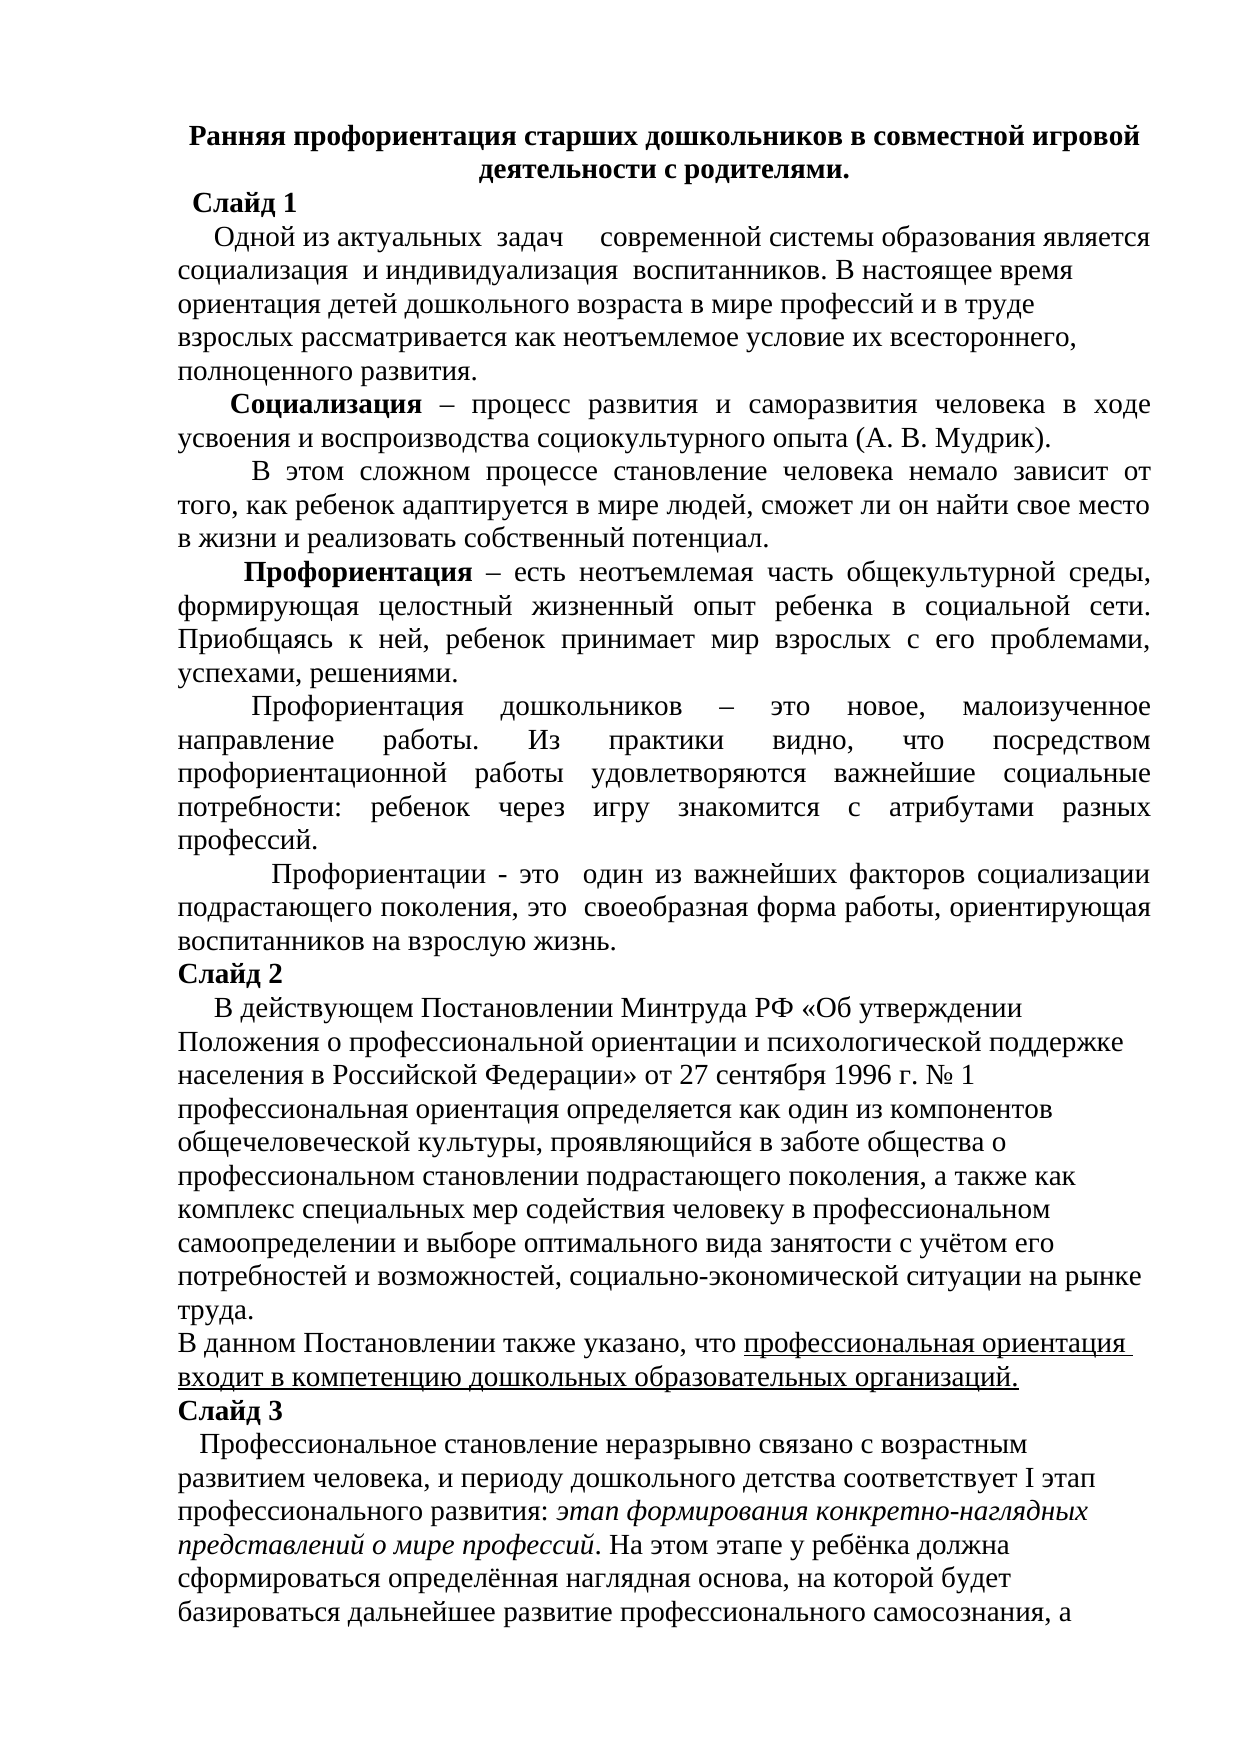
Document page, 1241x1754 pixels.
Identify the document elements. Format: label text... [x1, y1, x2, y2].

text Профориентация дошкольников – это новое, малоизученное направление работы. Из практики видно, что посредством профориентационной работы удовлетворяются важнейшие социальные потребности: ребенок через игру знакомится с атрибутами разных профессий. [177, 688, 1152, 856]
text Слайд 2 [177, 957, 1152, 990]
text Ранняя профориентация старших дошкольников в совместной игровой деятельности с родителями. [177, 118, 1152, 185]
text В данном Постановлении также указано, что профессиональная ориентация входит в компетенцию дошкольных образовательных организаций. [177, 1326, 1152, 1393]
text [177, 1426, 1152, 1627]
text Профориентации - это один из важнейших факторов социализации подрастающего поколения, это своеобразная форма работы, ориентирующая воспитанников на взрослую жизнь. [177, 856, 1152, 957]
text В этом сложном процессе становление человека немало зависит от того, как ребенок адаптируется в мире людей, сможет ли он найти свое место в жизни и реализовать собственный потенциал. [177, 453, 1152, 554]
text В действующем Постановлении Минтруда РФ «Об утверждении Положения о профессиональной ориентации и психологической поддержке населения в Российской Федерации» от 27 сентября 1996 г. № 1 профессиональная ориентация определяется как один из компонентов общечеловеческой культуры, проявляющийся в заботе общества о профессиональном становлении подрастающего поколения, а также как комплекс специальных мер содействия человеку в профессиональном самоопределении и выборе оптимального вида занятости с учётом его потребностей и возможностей, социально-экономической ситуации на рынке труда. [177, 990, 1152, 1326]
text Социализация – процесс развития и саморазвития человека в ходе усвоения и воспроизводства социокультурного опыта (А. В. Мудрик). [177, 386, 1152, 453]
text Профориентация – есть неотъемлемая часть общекультурной среды, формирующая целостный жизненный опыт ребенка в социальной сети. Приобщаясь к ней, ребенок принимает мир взрослых с его проблемами, успехами, решениями. [177, 554, 1152, 688]
text Слайд 1 [177, 185, 1152, 219]
text Одной из актуальных задач современной системы образования является социализация и индивидуализация воспитанников. В настоящее время ориентация детей дошкольного возраста в мире профессий и в труде взрослых рассматривается как неотъемлемое условие их всестороннего, полноценного развития. [177, 219, 1152, 386]
text Слайд 3 [177, 1393, 1152, 1426]
